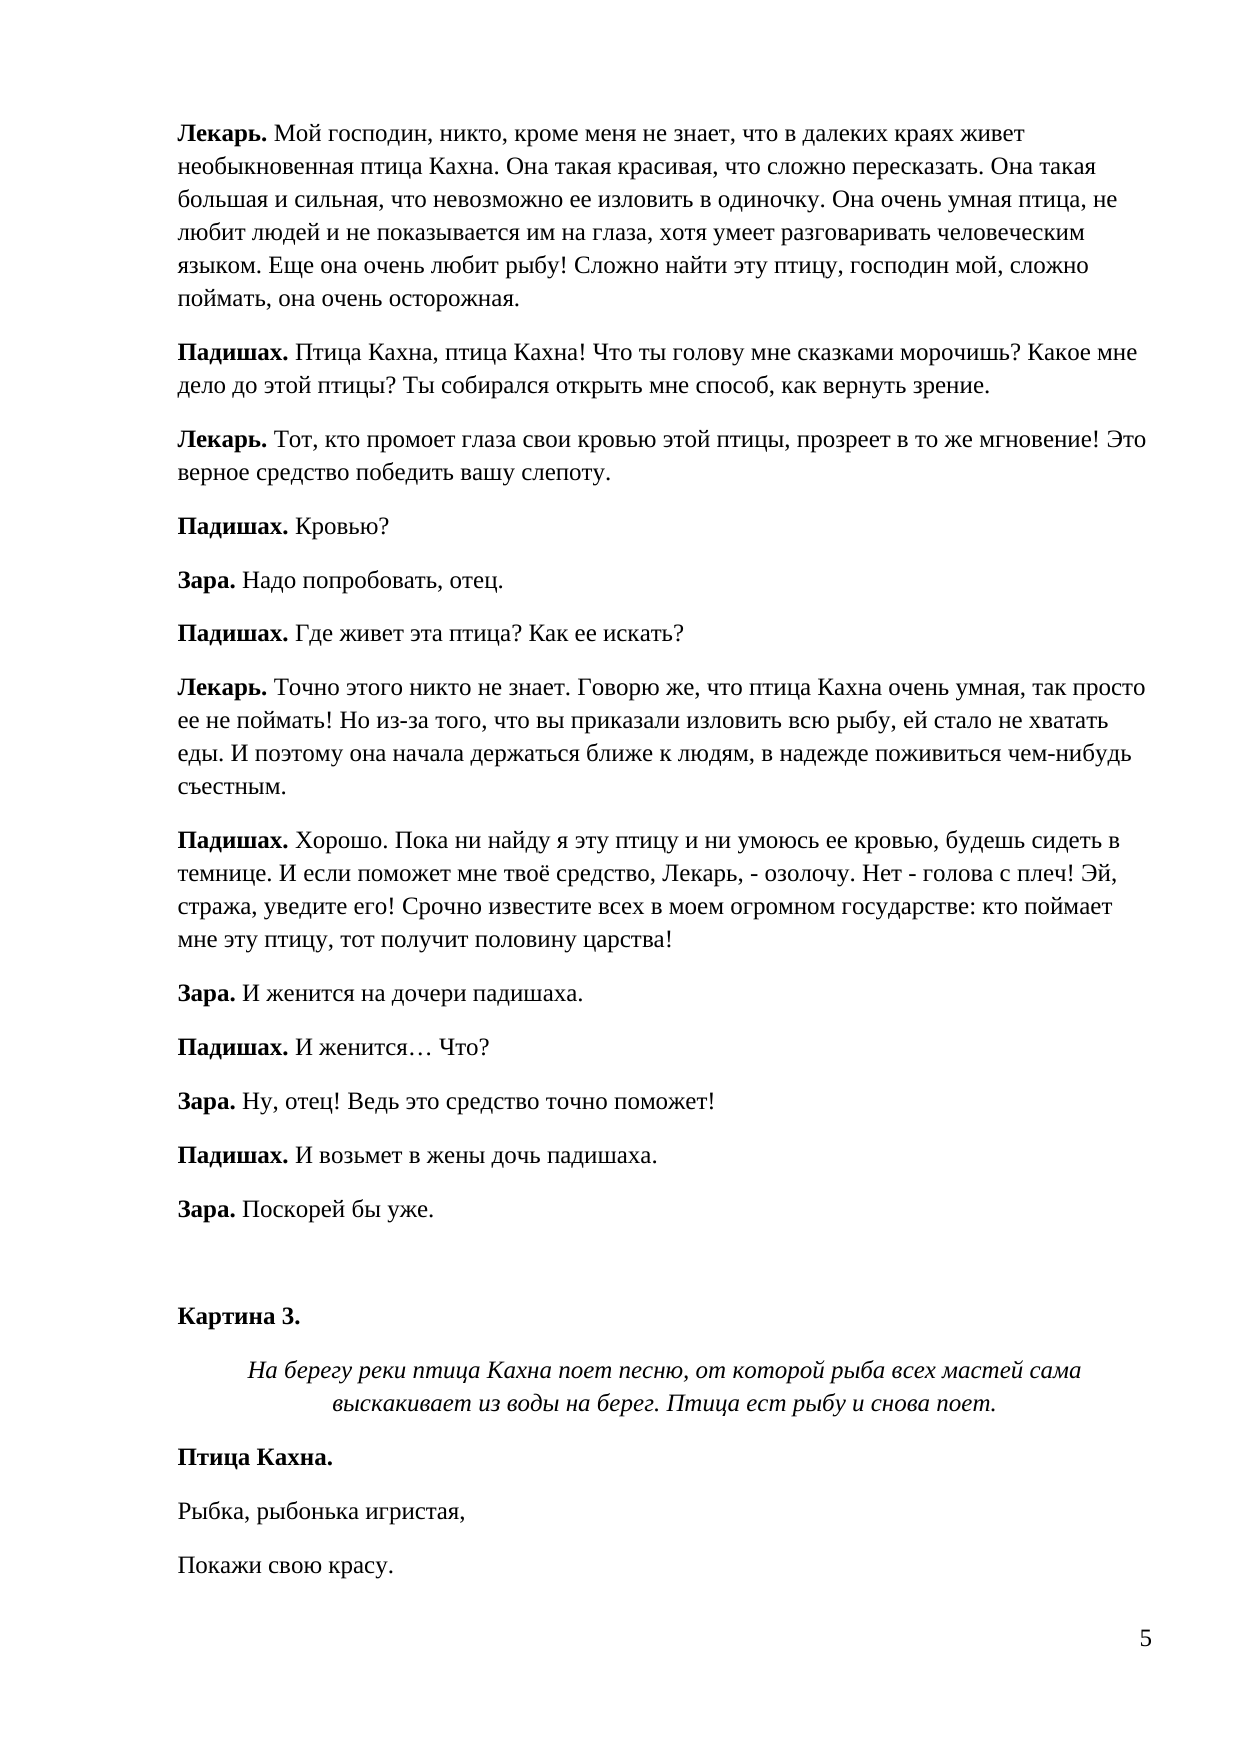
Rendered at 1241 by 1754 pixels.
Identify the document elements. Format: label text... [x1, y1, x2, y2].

text Рыбка, рыбонька игристая, [177, 1496, 1152, 1525]
text Птица Кахна. [177, 1442, 1152, 1471]
text Падишах. Кровью? [177, 511, 1152, 539]
text Падишах. И возьмет в жены дочь падишаха. [177, 1140, 1152, 1168]
text Падишах. Хорошо. Пока ни найду я эту птицу и ни умоюсь ее кровью, будешь сидеть в темнице. И если поможет мне твоё средство, Лекарь, - озолочу. Нет - голова с плеч! Эй, стража, уведите его! Срочно известите всех в моем огромном государстве: кто поймает мне эту птицу, тот получит половину царства! [177, 825, 1152, 953]
text Падишах. И женится… Что? [177, 1032, 1152, 1061]
text Зара. Ну, отец! Ведь это средство точно поможет! [177, 1086, 1152, 1115]
text Зара. Поскорей бы уже. [177, 1194, 1152, 1222]
text На берегу реки птица Кахна поет песню, от которой рыба всех мастей сама выскакивает из воды на берег. Птица ест рыбу и снова поет. [177, 1355, 1152, 1417]
text Картина 3. [177, 1301, 1152, 1330]
text Зара. Надо попробовать, отец. [177, 565, 1152, 593]
text Лекарь. Точно этого никто не знает. Говорю же, что птица Кахна очень умная, так просто ее не поймать! Но из-за того, что вы приказали изловить всю рыбу, ей стало не хватать еды. И поэтому она начала держаться ближе к людям, в надежде поживиться чем-нибудь съестным. [177, 672, 1152, 800]
text Падишах. Где живет эта птица? Как ее искать? [177, 618, 1152, 647]
text Лекарь. Мой господин, никто, кроме меня не знает, что в далеких краях живет необыкновенная птица Кахна. Она такая красивая, что сложно пересказать. Она такая большая и сильная, что невозможно ее изловить в одиночку. Она очень умная птица, не любит людей и не показывается им на глаза, хотя умеет разговаривать человеческим языком. Еще она очень любит рыбу! Сложно найти эту птицу, господин мой, сложно поймать, она очень осторожная. [177, 118, 1152, 312]
text Падишах. Птица Кахна, птица Кахна! Что ты голову мне сказками морочишь? Какое мне дело до этой птицы? Ты собирался открыть мне способ, как вернуть зрение. [177, 337, 1152, 399]
text Зара. И женится на дочери падишаха. [177, 978, 1152, 1007]
text Лекарь. Тот, кто промоет глаза свои кровью этой птицы, прозреет в то же мгновение! Это верное средство победить вашу слепоту. [177, 424, 1152, 486]
text Покажи свою красу. [177, 1550, 1152, 1578]
